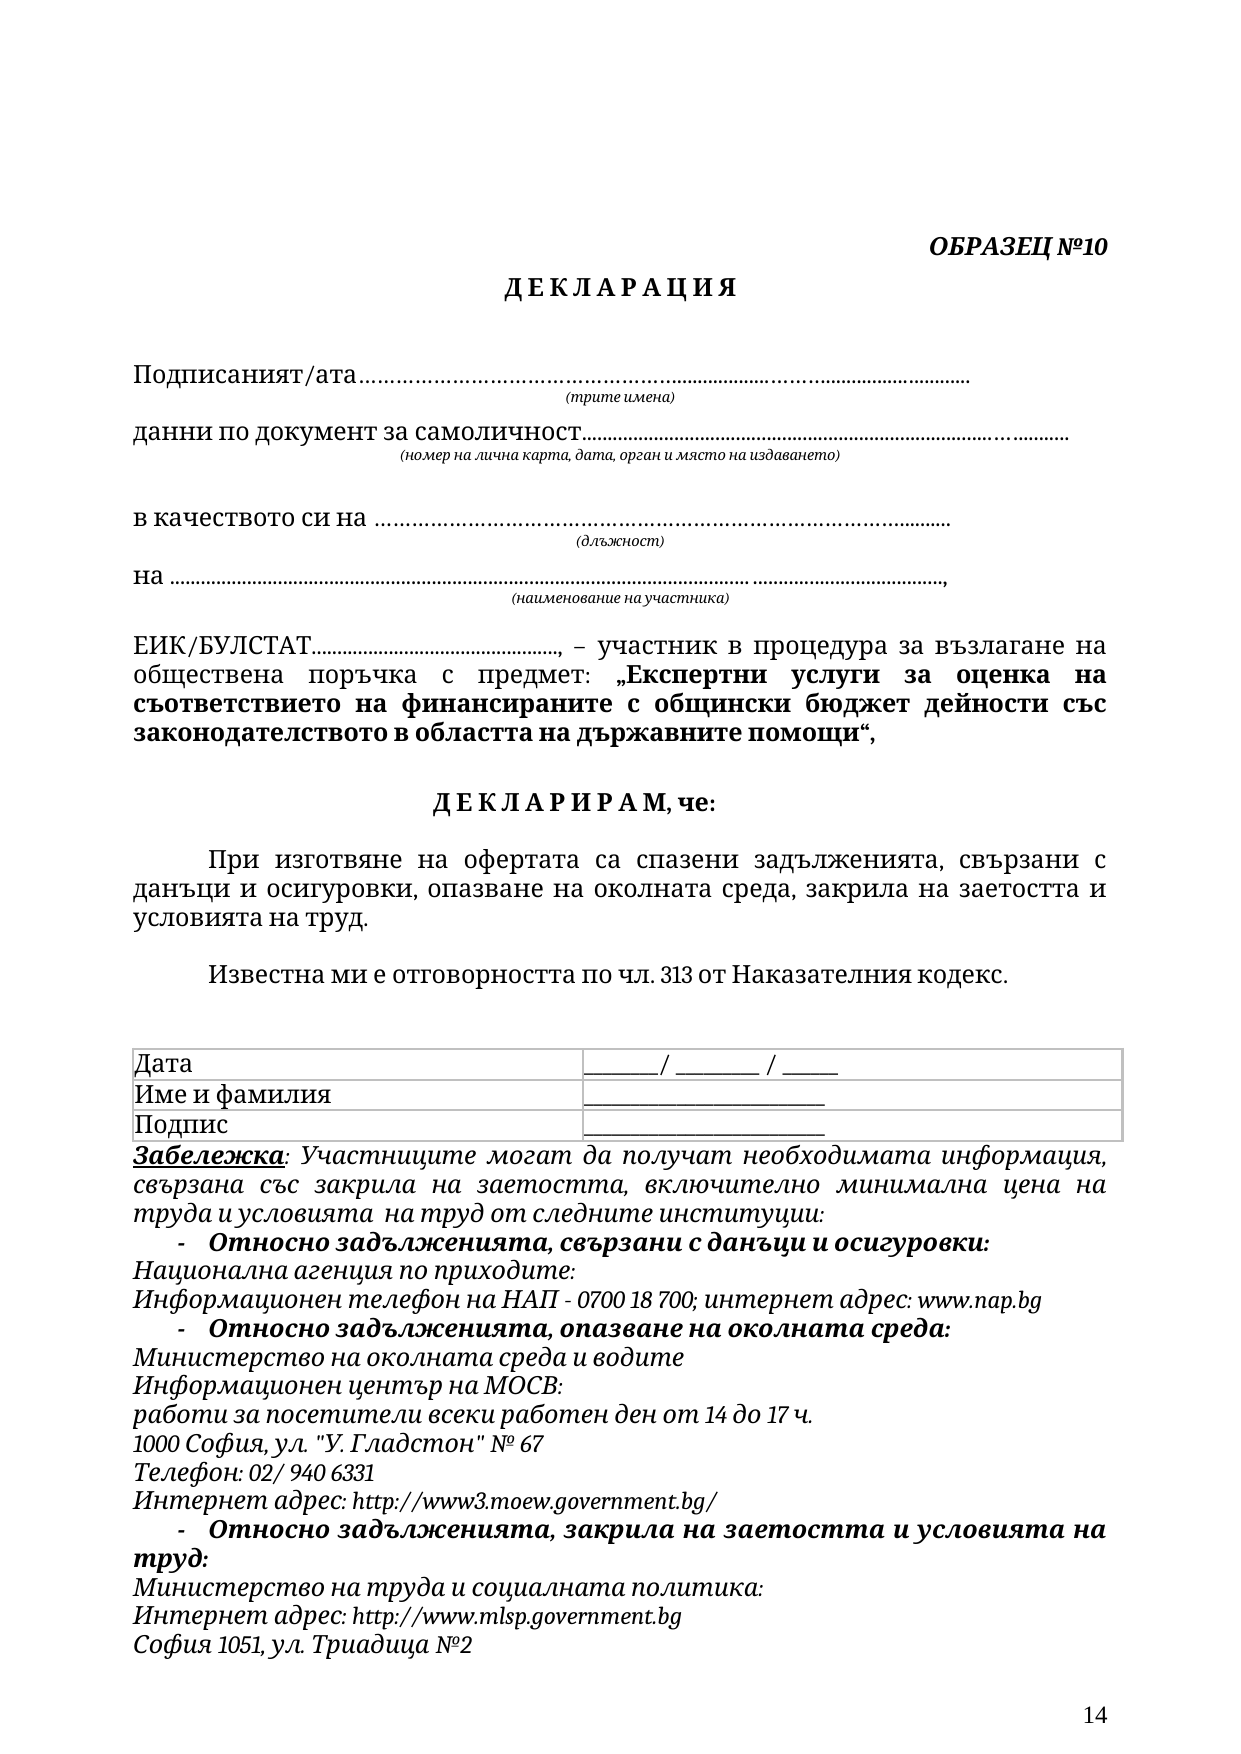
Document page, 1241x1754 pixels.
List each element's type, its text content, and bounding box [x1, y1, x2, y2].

table_cell Име и фамилия [134, 1081, 582, 1109]
text Телефон: 02/ 940 6331 [133, 1458, 1107, 1487]
text Д Е К Л А Р А Ц И Я [133, 274, 1107, 303]
text София 1051, ул. Триадица №2 [133, 1631, 1107, 1660]
text (наименование на участника) [133, 591, 1107, 619]
table_cell __________________________ [584, 1111, 1121, 1140]
text При изготвяне на офертата са спазени задълженията, свързани с данъци и осигуровки, опазване на околната среда, закрила на заетостта и условията на труд. [133, 846, 1107, 933]
text на ......................................................................................................................................................, [133, 562, 1107, 591]
text (трите имена) [133, 389, 1107, 418]
text данни по документ за самоличност................................................................................…........... [133, 418, 1107, 447]
text Министерство на труда и социалната политика: [133, 1573, 1107, 1602]
text 1000 София, ул. "У. Гладстон" № 67 [133, 1430, 1107, 1458]
table_header Дата [134, 1050, 582, 1078]
text - Относно задълженията, закрила на заетостта и условията на труд: [133, 1516, 1107, 1573]
text Забележка: Участниците могат да получат необходимата информация, свързана със закрила на заетостта, включително минимална цена на труда и условията на труд от следните институции: [133, 1142, 1107, 1228]
text Интернет адрес: http://www3.moew.government.bg/ [133, 1487, 1107, 1516]
text (номер на лична карта, дата, орган и място на издаването) [133, 447, 1107, 476]
text Известна ми е отговорността по чл. 313 от Наказателния кодекс. [133, 961, 1107, 990]
table_header ________/ _________ / ______ [584, 1050, 1121, 1078]
text ЕИК/БУЛСТАТ................................................, – участник в процедура за възлагане на обществена поръчка с предмет: „Експертни услуги за оценка на съответствието на финансираните с общински бюджет дейности със законодателството в областта на държавните помощи“, [133, 632, 1107, 748]
text Министерство на околната среда и водите [133, 1343, 1107, 1372]
text Информационен център на МОСВ: [133, 1372, 1107, 1401]
text - Относно задълженията, свързани с данъци и осигуровки: [133, 1228, 1107, 1257]
table_cell __________________________ [584, 1081, 1121, 1109]
text Подписаният/ата……………………………………………..................………............................ [133, 361, 1107, 389]
text (длъжност) [133, 533, 1107, 562]
table_cell Подпис [134, 1111, 582, 1140]
text Д Е К Л А Р И Р А М, че: [358, 789, 1107, 818]
text Информационен телефон на НАП - 0700 18 700; интернет адрес: www.nap.bg [133, 1286, 1107, 1315]
text Национална агенция по приходите: [133, 1257, 1107, 1286]
text в качеството си на ………………………………………………………………………….......... [133, 504, 1107, 533]
text - Относно задълженията, опазване на околната среда: [133, 1315, 1107, 1343]
text ОБРАЗЕЦ №10 [133, 233, 1107, 262]
text Интернет адрес: http://www.mlsp.government.bg [133, 1602, 1107, 1631]
text работи за посетители всеки работен ден от 14 до 17 ч. [133, 1401, 1107, 1430]
